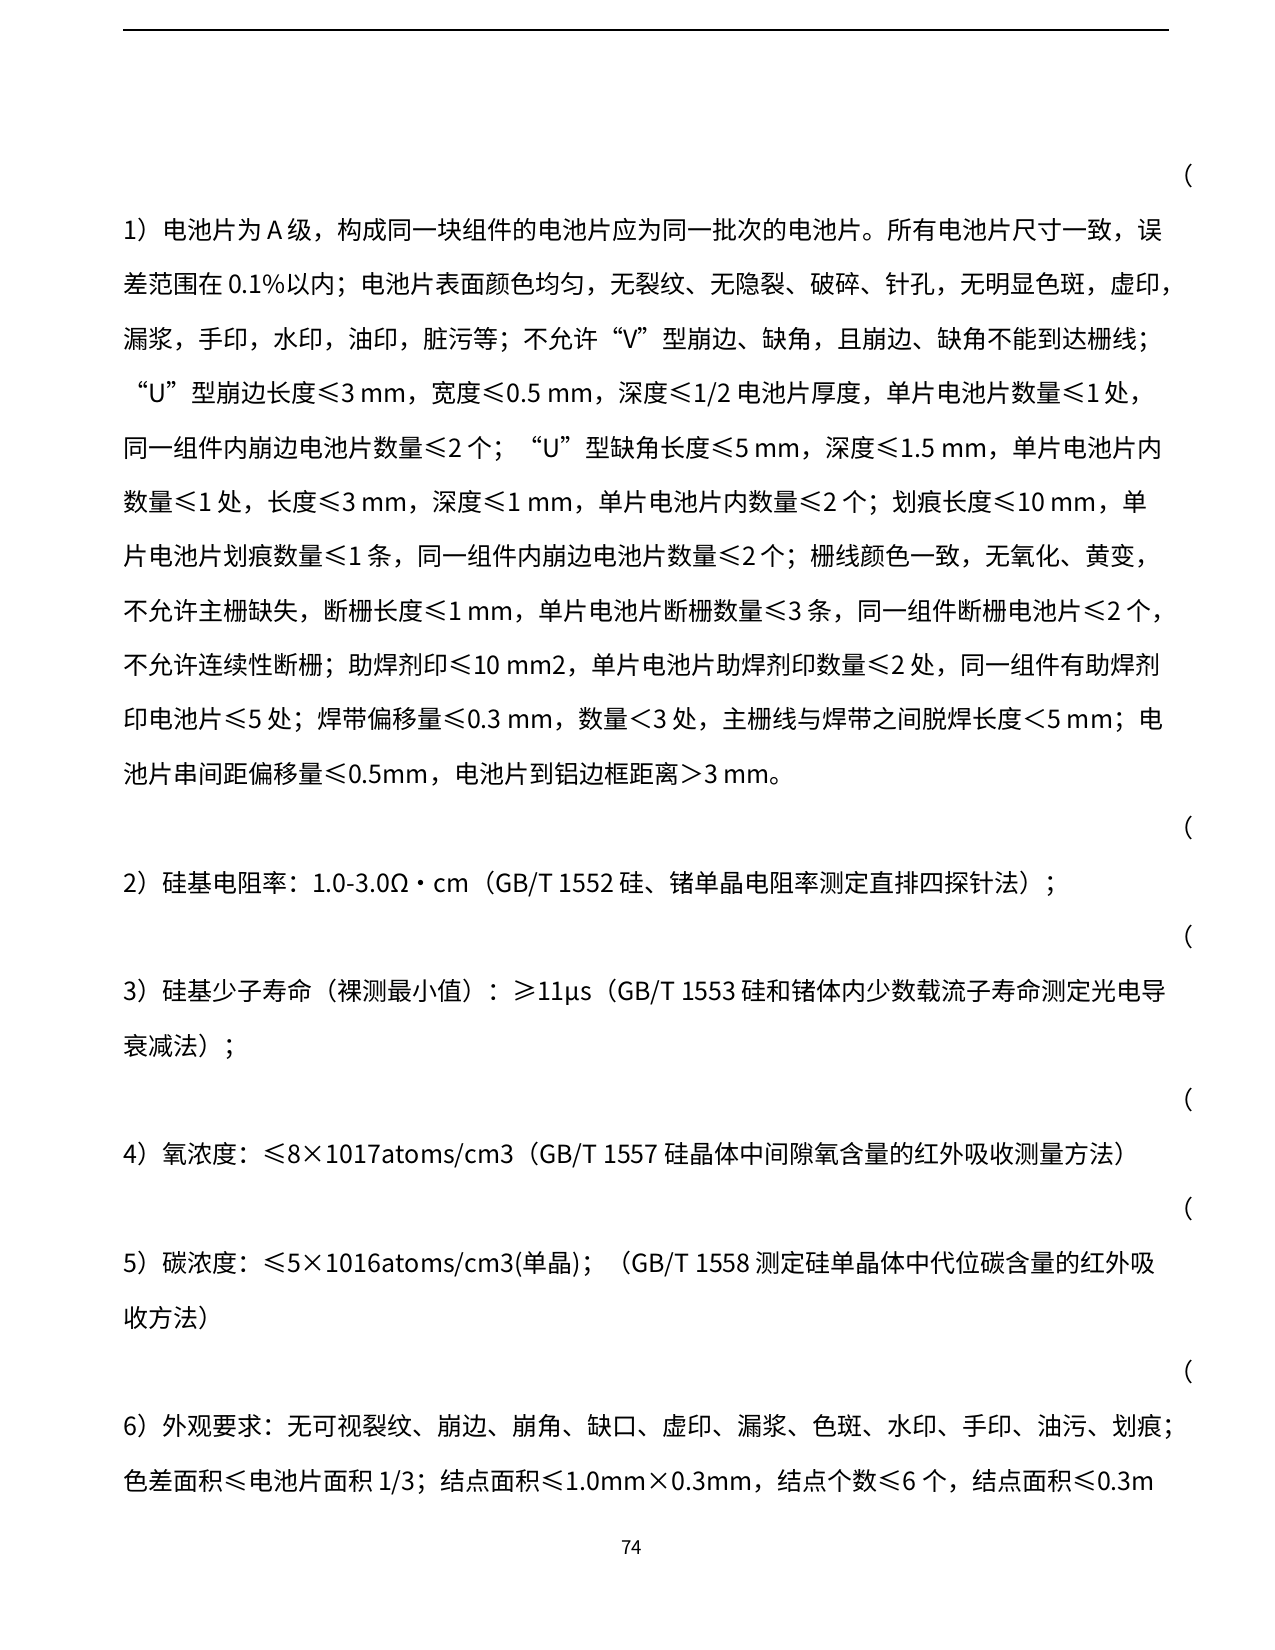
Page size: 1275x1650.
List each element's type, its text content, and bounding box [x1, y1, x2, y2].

text （5）碳浓度：≤5×1016atoms/cm3(单晶)；（GB/T 1558测定硅单晶体中代位碳含量的红外吸收方法） [123, 1189, 1169, 1334]
text （1）电池片为A级，构成同一块组件的电池片应为同一批次的电池片。所有电池片尺寸一致，误差范围在0.1%以内；电池片表面颜色均匀，无裂纹、无隐裂、破碎、针孔，无明显色斑，虚印，漏浆，手印，水印，油印，脏污等；不允许“V”型崩边、缺角，且崩边、缺角不能到达栅线；“U”型崩边长度≤3 mm，宽度≤0.5 mm，深度≤1/2电池片厚度，单片电池片数量≤1处，同一组件内崩边电池片数量≤2个；“U”型缺角长度≤5 mm，深度≤1.5 mm，单片电池片内数量≤1处，长度≤3 mm，深度≤1 mm，单片电池片内数量≤2个；划痕长度≤10 mm，单片电池片划痕数量≤1条，同一组件内崩边电池片数量≤2个；栅线颜色一致，无氧化、黄变，不允许主栅缺失，断栅长度≤1 mm，单片电池片断栅数量≤3条，同一组件断栅电池片≤2个，不允许连续性断栅；助焊剂印≤10 mm2，单片电池片助焊剂印数量≤2处，同一组件有助焊剂印电池片≤5处；焊带偏移量≤0.3 mm，数量＜3处，主栅线与焊带之间脱焊长度＜5 mm；电池片串间距偏移量≤0.5mm，电池片到铝边框距离＞3 mm。 [123, 156, 1169, 791]
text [123, 1352, 1169, 1497]
text （3）硅基少子寿命（裸测最小值）：≥11μs（GB/T 1553硅和锗体内少数载流子寿命测定光电导衰减法）； [123, 917, 1169, 1062]
text （2）硅基电阻率：1.0-3.0Ω•cm（GB/T 1552硅、锗单晶电阻率测定直排四探针法）； [123, 809, 1169, 899]
text （4）氧浓度：≤8×1017atoms/cm3（GB/T 1557 硅晶体中间隙氧含量的红外吸收测量方法） [123, 1081, 1169, 1171]
